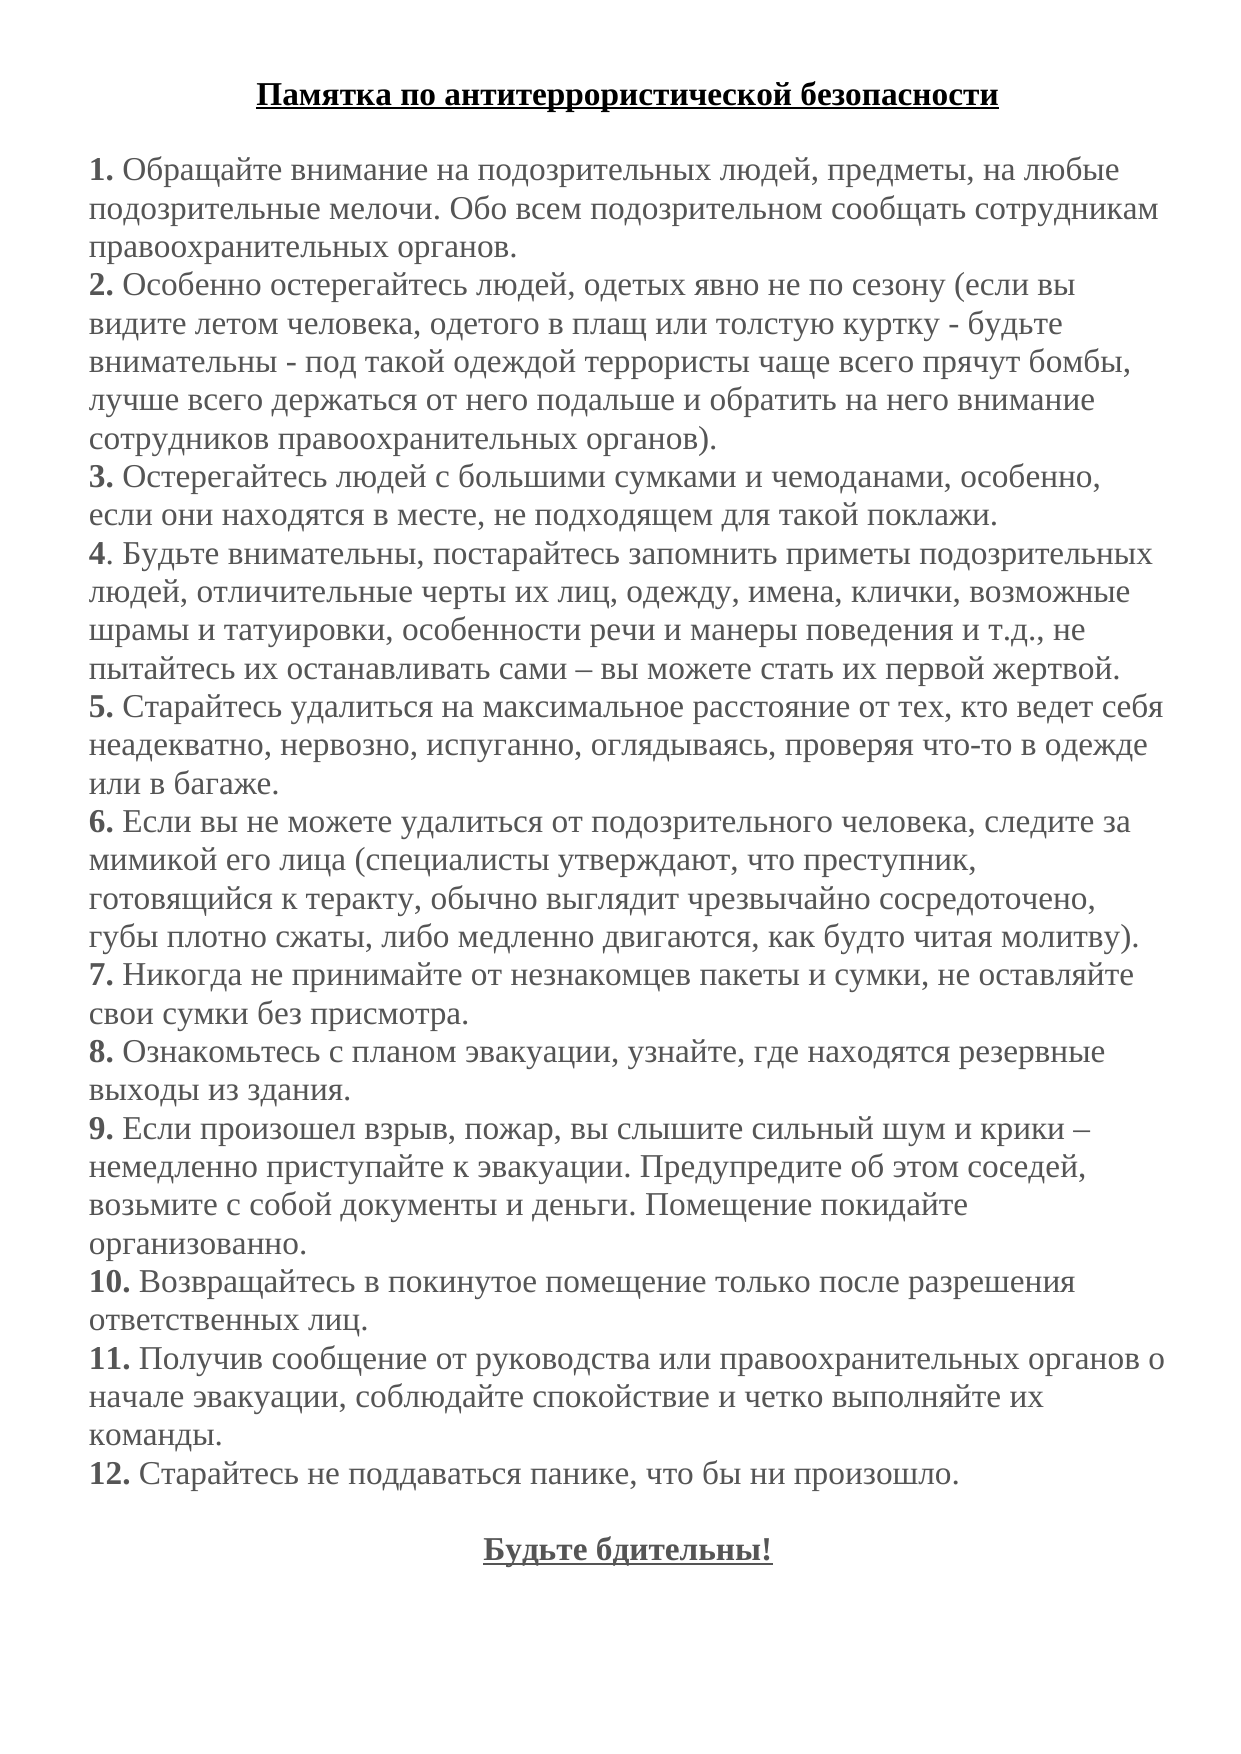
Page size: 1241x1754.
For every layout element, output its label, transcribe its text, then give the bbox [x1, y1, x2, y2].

text 7. Никогда не принимайте от незнакомцев пакеты и сумки, не оставляйте свои сумки без присмотра. [89, 955, 1167, 1031]
text Будьте бдительны! [89, 1530, 1167, 1568]
text 5. Старайтесь удалиться на максимальное расстояние от тех, кто ведет себя неадекватно, нервозно, испуганно, оглядываясь, проверяя что-то в одежде или в багаже. [89, 686, 1167, 801]
text 2. Особенно остерегайтесь людей, одетых явно не по сезону (если вы видите летом человека, одетого в плащ или толстую куртку - будьте внимательны - под такой одеждой террористы чаще всего прячут бомбы, лучше всего держаться от него подальше и обратить на него внимание сотрудников правоохранительных органов). [89, 265, 1167, 456]
text 3. Остерегайтесь людей с большими сумками и чемоданами, особенно, если они находятся в месте, не подходящем для такой поклажи. [89, 456, 1167, 533]
text 1. Обращайте внимание на подозрительных людей, предметы, на любые подозрительные мелочи. Обо всем подозрительном сообщать сотрудникам правоохранительных органов. [89, 150, 1167, 265]
text 6. Если вы не можете удалиться от подозрительного человека, следите за мимикой его лица (специалисты утверждают, что преступник, готовящийся к теракту, обычно выглядит чрезвычайно сосредоточено, губы плотно сжаты, либо медленно двигаются, как будто читая молитву). [89, 801, 1167, 955]
text 8. Ознакомьтесь с планом эвакуации, узнайте, где находятся резервные выходы из здания. [89, 1031, 1167, 1108]
text 12. Старайтесь не поддаваться панике, что бы ни произошло. [89, 1453, 1167, 1491]
text 10. Возвращайтесь в покинутое помещение только после разрешения ответственных лиц. [89, 1261, 1167, 1338]
text 11. Получив сообщение от руководства или правоохранительных органов о начале эвакуации, соблюдайте спокойствие и четко выполняйте их команды. [89, 1338, 1167, 1453]
text 4. Будьте внимательны, постарайтесь запомнить приметы подозрительных людей, отличительные черты их лиц, одежду, имена, клички, возможные шрамы и татуировки, особенности речи и манеры поведения и т.д., не пытайтесь их останавливать сами – вы можете стать их первой жертвой. [89, 533, 1167, 686]
text 9. Если произошел взрыв, пожар, вы слышите сильный шум и крики – немедленно приступайте к эвакуации. Предупредите об этом соседей, возьмите с собой документы и деньги. Помещение покидайте организованно. [89, 1108, 1167, 1261]
text Памятка по антитеррористической безопасности [89, 74, 1167, 150]
